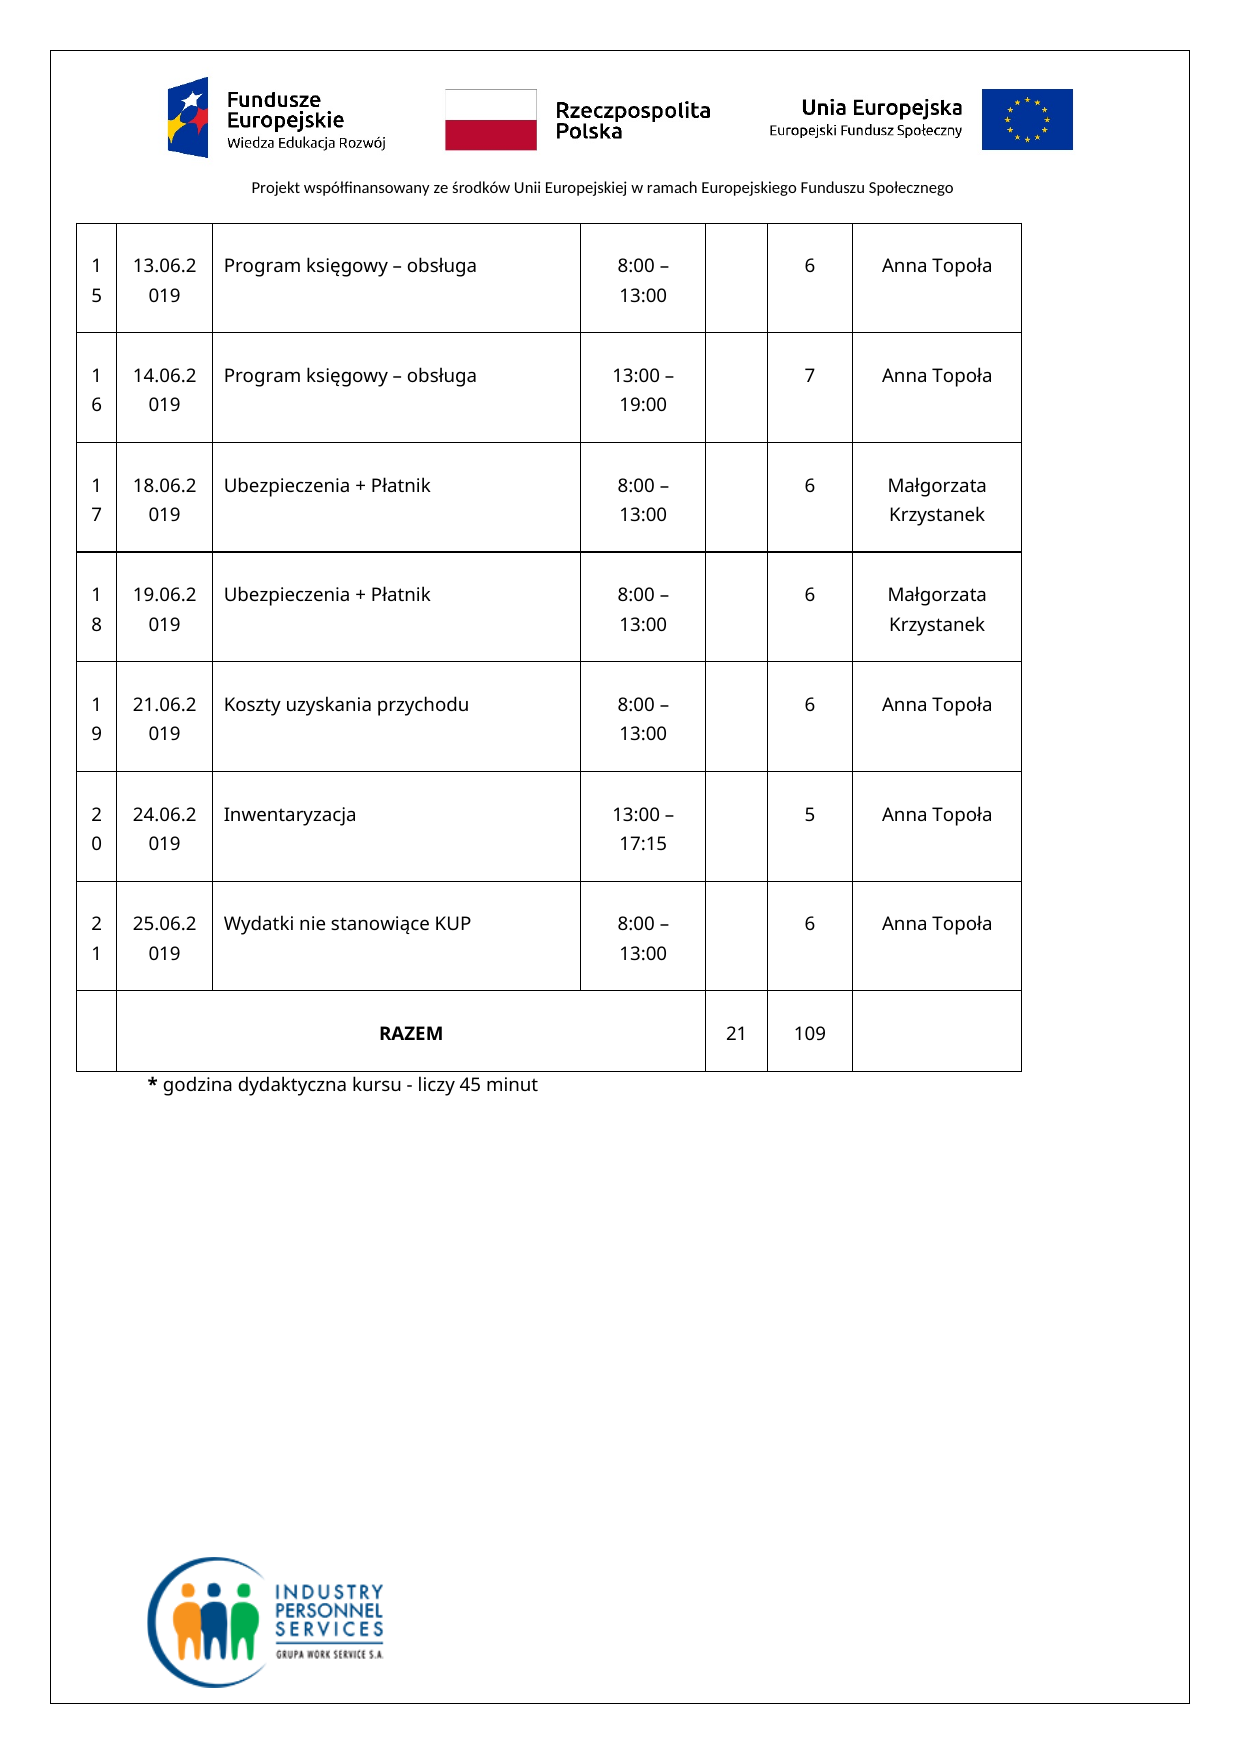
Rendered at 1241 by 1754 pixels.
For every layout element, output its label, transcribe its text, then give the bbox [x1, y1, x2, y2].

table_cell Ubezpieczenia + Płatnik [213, 553, 580, 661]
table_cell Program księgowy – obsługa [213, 224, 580, 332]
table_cell Małgorzata Krzystanek [853, 553, 1021, 661]
table_cell [706, 662, 767, 771]
table_cell 8:00 – 13:00 [581, 443, 705, 551]
table_cell [706, 224, 767, 332]
table_cell 18 [77, 553, 116, 661]
table_cell [853, 991, 1021, 1071]
table_cell [706, 882, 767, 990]
table_cell 6 [768, 553, 852, 661]
table_cell [706, 333, 767, 442]
picture [147, 1557, 384, 1688]
table_cell 14.06.2019 [117, 333, 212, 442]
table_cell [706, 772, 767, 881]
table_cell 18.06.2019 [117, 443, 212, 551]
table_cell 6 [768, 224, 852, 332]
table_cell 6 [768, 662, 852, 771]
table_cell Anna Topoła [853, 333, 1021, 442]
table_cell 8:00 – 13:00 [581, 882, 705, 990]
table_cell Anna Topoła [853, 662, 1021, 771]
table_cell Ubezpieczenia + Płatnik [213, 443, 580, 551]
table_cell [706, 443, 767, 551]
table_cell 17 [77, 443, 116, 551]
table_cell 21 [77, 882, 116, 990]
table_cell Koszty uzyskania przychodu [213, 662, 580, 771]
table_cell Program księgowy – obsługa [213, 333, 580, 442]
table_cell 6 [768, 882, 852, 990]
table_cell Inwentaryzacja [213, 772, 580, 881]
table_cell [706, 553, 767, 661]
text * godzina dydaktyczna kursu - liczy 45 minut [147, 1072, 1093, 1097]
table_cell [77, 991, 116, 1071]
table_cell 13:00 – 17:15 [581, 772, 705, 881]
table_cell Anna Topoła [853, 224, 1021, 332]
table_cell 21 [706, 991, 767, 1071]
table_cell 21.06.2019 [117, 662, 212, 771]
table_cell 8:00 – 13:00 [581, 553, 705, 661]
table_cell 19 [77, 662, 116, 771]
table_cell 8:00 – 13:00 [581, 224, 705, 332]
table_cell Małgorzata Krzystanek [853, 443, 1021, 551]
table_cell 15 [77, 224, 116, 332]
table_cell 8:00 – 13:00 [581, 662, 705, 771]
table_cell 5 [768, 772, 852, 881]
table_cell 24.06.2019 [117, 772, 212, 881]
picture [147, 56, 1093, 178]
table_cell 6 [768, 443, 852, 551]
table_cell Anna Topoła [853, 882, 1021, 990]
table_cell 25.06.2019 [117, 882, 212, 990]
table_cell 16 [77, 333, 116, 442]
table_cell Wydatki nie stanowiące KUP [213, 882, 580, 990]
table_cell 109 [768, 991, 852, 1071]
table_cell 20 [77, 772, 116, 881]
table_cell Anna Topoła [853, 772, 1021, 881]
table_cell 19.06.2019 [117, 553, 212, 661]
table_cell 13:00 – 19:00 [581, 333, 705, 442]
table_cell RAZEM [117, 991, 705, 1071]
table_cell 13.06.2019 [117, 224, 212, 332]
table_cell 7 [768, 333, 852, 442]
